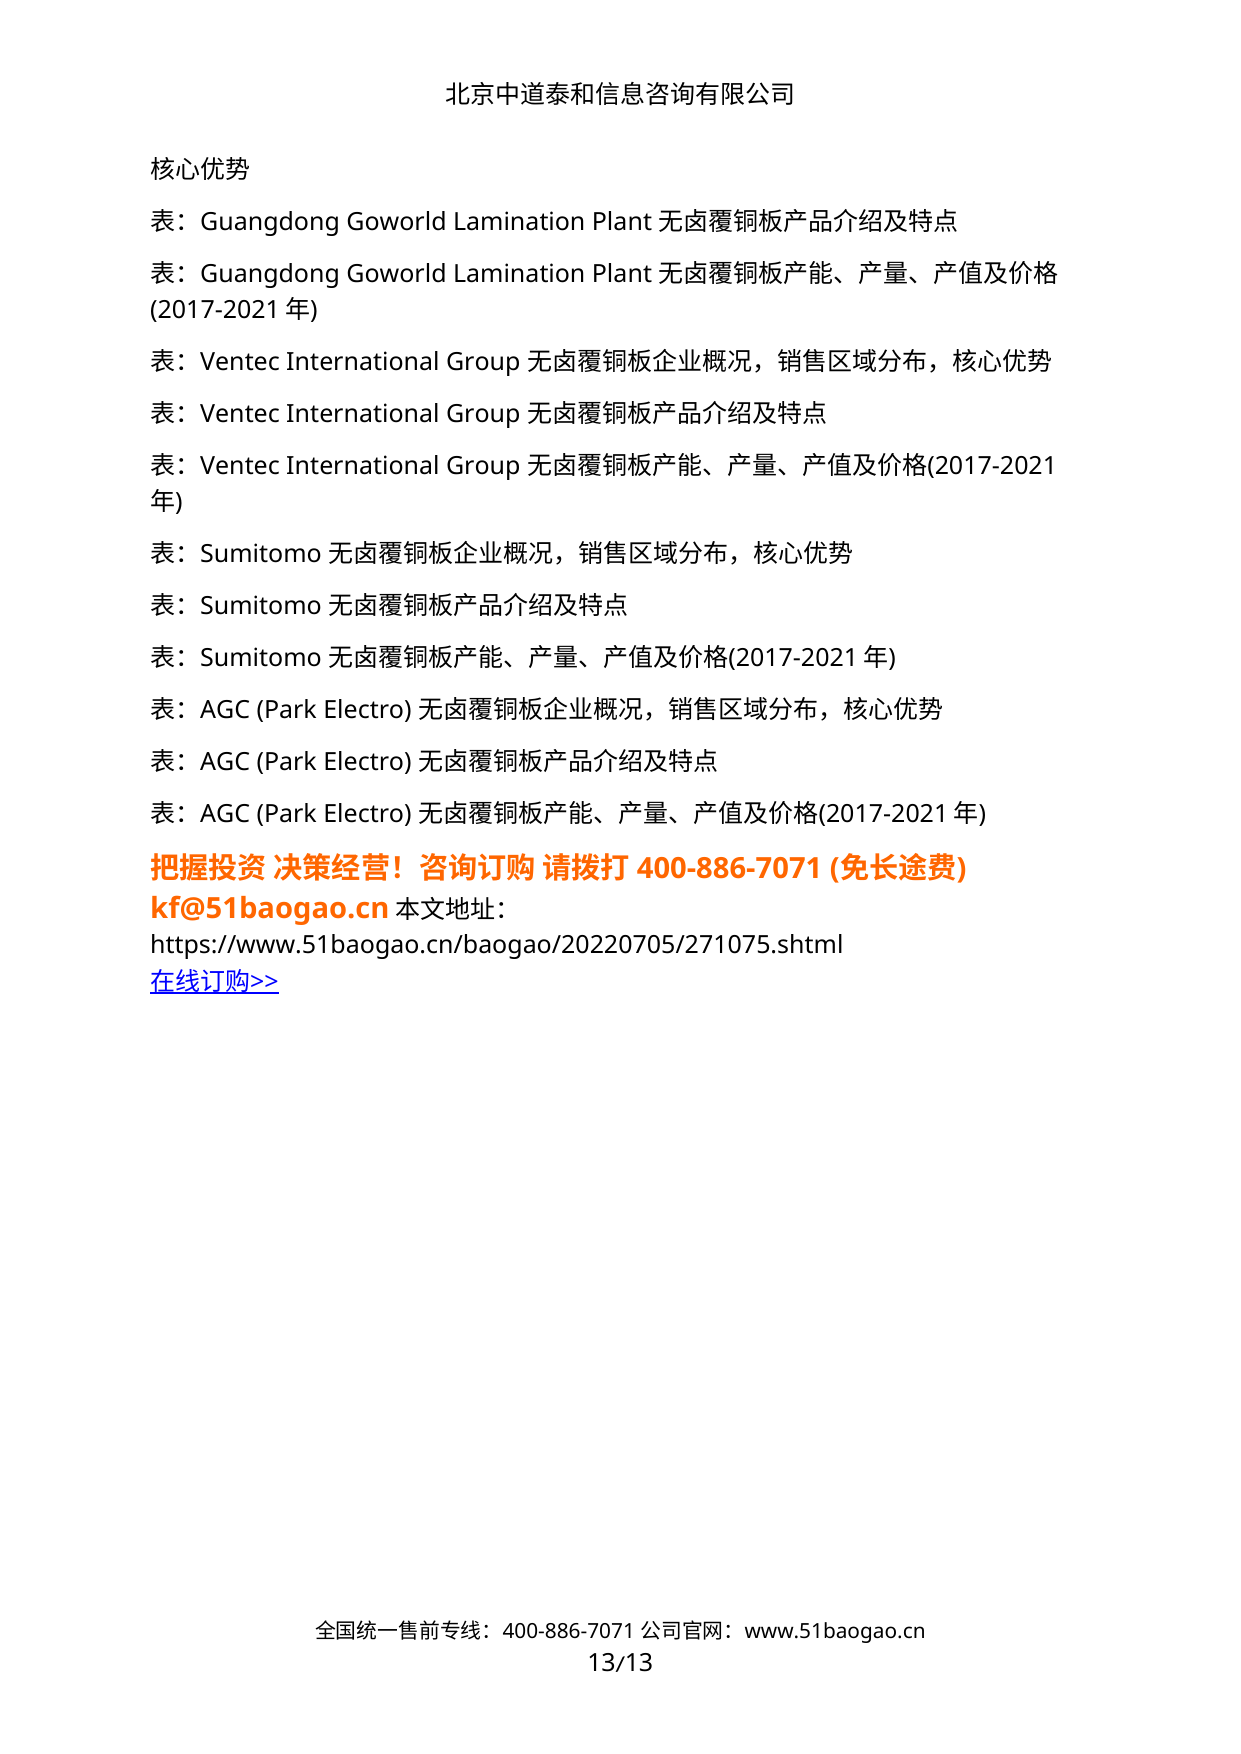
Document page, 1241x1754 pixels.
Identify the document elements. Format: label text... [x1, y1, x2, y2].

text 表：AGC (Park Electro) 无卤覆铜板产品介绍及特点 [150, 741, 1090, 777]
text 表：Sumitomo 无卤覆铜板产品介绍及特点 [150, 586, 1090, 622]
text 表：Guangdong Goworld Lamination Plant 无卤覆铜板产能、产量、产值及价格(2017-2021年) [150, 254, 1090, 326]
text 表：Sumitomo 无卤覆铜板企业概况，销售区域分布，核心优势 [150, 534, 1090, 570]
text 表：Guangdong Goworld Lamination Plant 无卤覆铜板产品介绍及特点 [150, 202, 1090, 238]
text 把握投资 决策经营！咨询订购 请拨打 400-886-7071 (免长途费) kf@51baogao.cn本文地址：https://www.51baogao.cn/baogao/20220705/271075.shtml [150, 845, 1090, 961]
text 在线订购>> [150, 961, 1090, 997]
text 表：Ventec International Group 无卤覆铜板产能、产量、产值及价格(2017-2021年) [150, 446, 1090, 518]
text 表：AGC (Park Electro) 无卤覆铜板企业概况，销售区域分布，核心优势 [150, 689, 1090, 726]
text 表：AGC (Park Electro) 无卤覆铜板产能、产量、产值及价格(2017-2021年) [150, 793, 1090, 829]
text 表：Ventec International Group 无卤覆铜板产品介绍及特点 [150, 394, 1090, 430]
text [150, 150, 1090, 186]
text 表：Sumitomo 无卤覆铜板产能、产量、产值及价格(2017-2021年) [150, 637, 1090, 674]
text 表：Ventec International Group 无卤覆铜板企业概况，销售区域分布，核心优势 [150, 342, 1090, 378]
